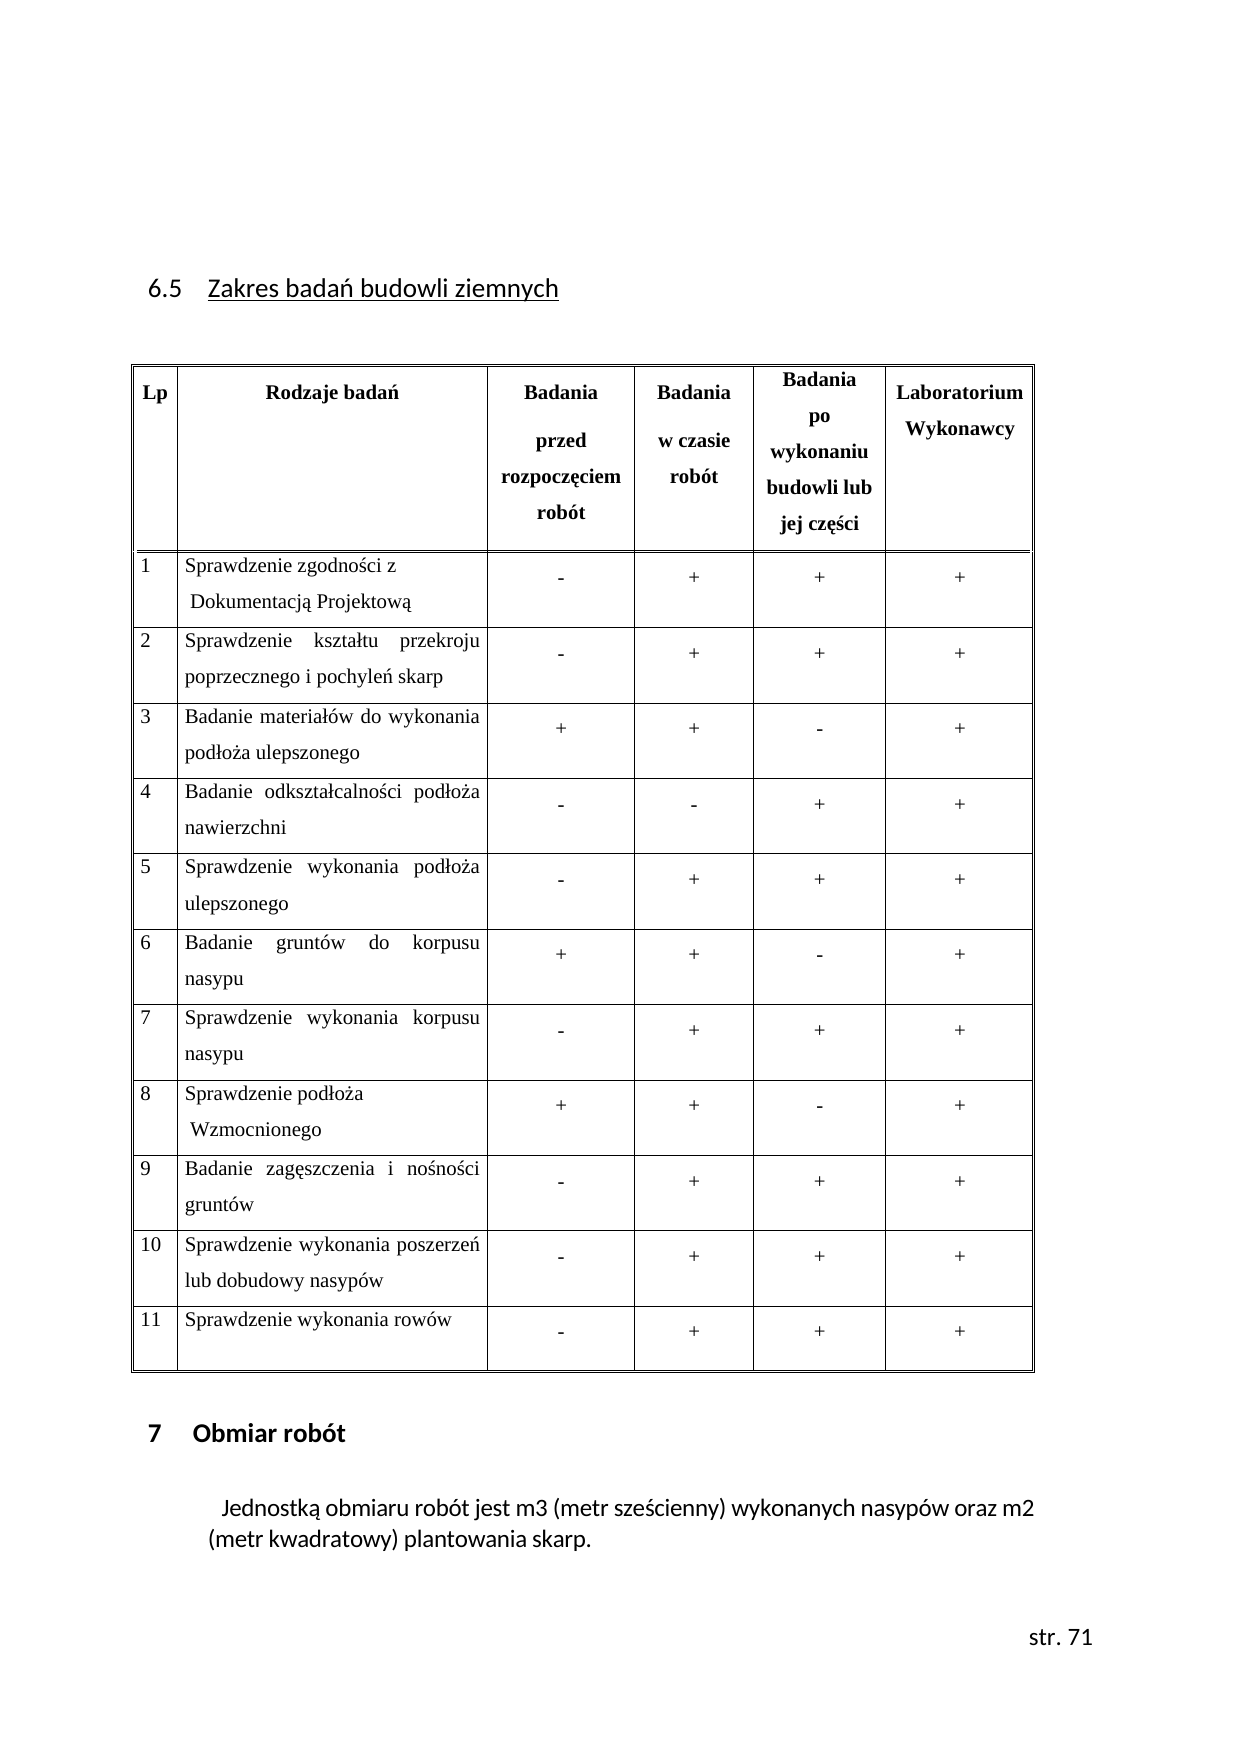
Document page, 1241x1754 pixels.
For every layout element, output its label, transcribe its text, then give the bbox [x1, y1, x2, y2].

table_cell + [754, 1156, 885, 1230]
table_cell - [754, 930, 885, 1004]
table_cell + [886, 550, 1032, 627]
table_cell + [886, 1307, 1032, 1370]
table_cell - [754, 1081, 885, 1155]
table_cell + [754, 553, 885, 627]
table_header Badania po wykonaniu budowli lub jej części [754, 367, 885, 549]
table_cell - [488, 1005, 634, 1079]
table_cell 6 [134, 930, 177, 1004]
table_cell + [886, 930, 1032, 1004]
table_cell + [488, 704, 634, 778]
table_cell + [886, 1005, 1032, 1079]
table_cell + [886, 854, 1032, 929]
table_cell - [635, 779, 753, 853]
table_cell + [635, 1081, 753, 1155]
table_header Rodzaje badań [178, 367, 487, 549]
subtitle Jednostką obmiaru robót jest m3 (metr sześcienny) wykonanych nasypów oraz m2 (metr kwadratowy) plantowania skarp. [208, 1493, 1093, 1554]
table_cell + [635, 1307, 753, 1370]
table_cell - [754, 704, 885, 778]
table_cell Badanie zagęszczenia i nośności gruntów [178, 1156, 487, 1230]
table_cell + [635, 930, 753, 1004]
table_cell 2 [134, 628, 177, 702]
table_cell 5 [134, 854, 177, 929]
table_cell + [635, 1231, 753, 1306]
table_header Lp [134, 367, 177, 549]
table_cell - [488, 1231, 634, 1306]
table_cell - [488, 854, 634, 929]
table_cell + [886, 704, 1032, 778]
table_cell + [635, 1005, 753, 1079]
subtitle Obmiar robót [148, 1416, 1093, 1449]
table_cell - [488, 779, 634, 853]
table_cell + [754, 1005, 885, 1079]
table_cell Sprawdzenie wykonania podłoża ulepszonego [178, 854, 487, 929]
table_cell 10 [134, 1231, 177, 1306]
table_cell + [488, 930, 634, 1004]
table_cell + [635, 854, 753, 929]
table_header Badania w czasie robót [635, 367, 753, 549]
table_cell + [886, 779, 1032, 853]
table_cell Sprawdzenie zgodności z Dokumentacją Projektową [178, 553, 487, 627]
table_header Laboratorium Wykonawcy [886, 367, 1032, 549]
table_cell 1 [134, 550, 177, 627]
table_cell + [754, 628, 885, 702]
table_cell 7 [134, 1005, 177, 1079]
table_cell 4 [134, 779, 177, 853]
table_cell + [754, 1231, 885, 1306]
table_cell 3 [134, 704, 177, 778]
table_cell Badanie materiałów do wykonania podłoża ulepszonego [178, 704, 487, 778]
table_cell 9 [134, 1156, 177, 1230]
table_cell - [488, 1156, 634, 1230]
table_cell - [488, 553, 634, 627]
table_cell 11 [134, 1307, 177, 1370]
table_cell - [488, 628, 634, 702]
table_cell - [488, 1307, 634, 1370]
subtitle Zakres badań budowli ziemnych [148, 271, 1093, 304]
table_cell 8 [134, 1081, 177, 1155]
table_cell + [635, 628, 753, 702]
table_cell Sprawdzenie kształtu przekroju poprzecznego i pochyleń skarp [178, 628, 487, 702]
table_cell + [635, 553, 753, 627]
table_cell + [635, 704, 753, 778]
table_cell + [886, 1156, 1032, 1230]
table_cell + [754, 779, 885, 853]
table_cell + [635, 1156, 753, 1230]
table_cell + [754, 1307, 885, 1370]
table_cell + [754, 854, 885, 929]
table_cell + [886, 1081, 1032, 1155]
table_cell Sprawdzenie wykonania korpusu nasypu [178, 1005, 487, 1079]
table_cell + [886, 1231, 1032, 1306]
table_cell Sprawdzenie wykonania rowów [178, 1307, 487, 1370]
table_cell Sprawdzenie podłoża Wzmocnionego [178, 1081, 487, 1155]
table_header Badania przed rozpoczęciem robót [488, 367, 634, 549]
table_cell Badanie odkształcalności podłoża nawierzchni [178, 779, 487, 853]
table_cell Sprawdzenie wykonania poszerzeń lub dobudowy nasypów [178, 1231, 487, 1306]
table_cell + [886, 628, 1032, 702]
table_cell + [488, 1081, 634, 1155]
table_cell Badanie gruntów do korpusu nasypu [178, 930, 487, 1004]
